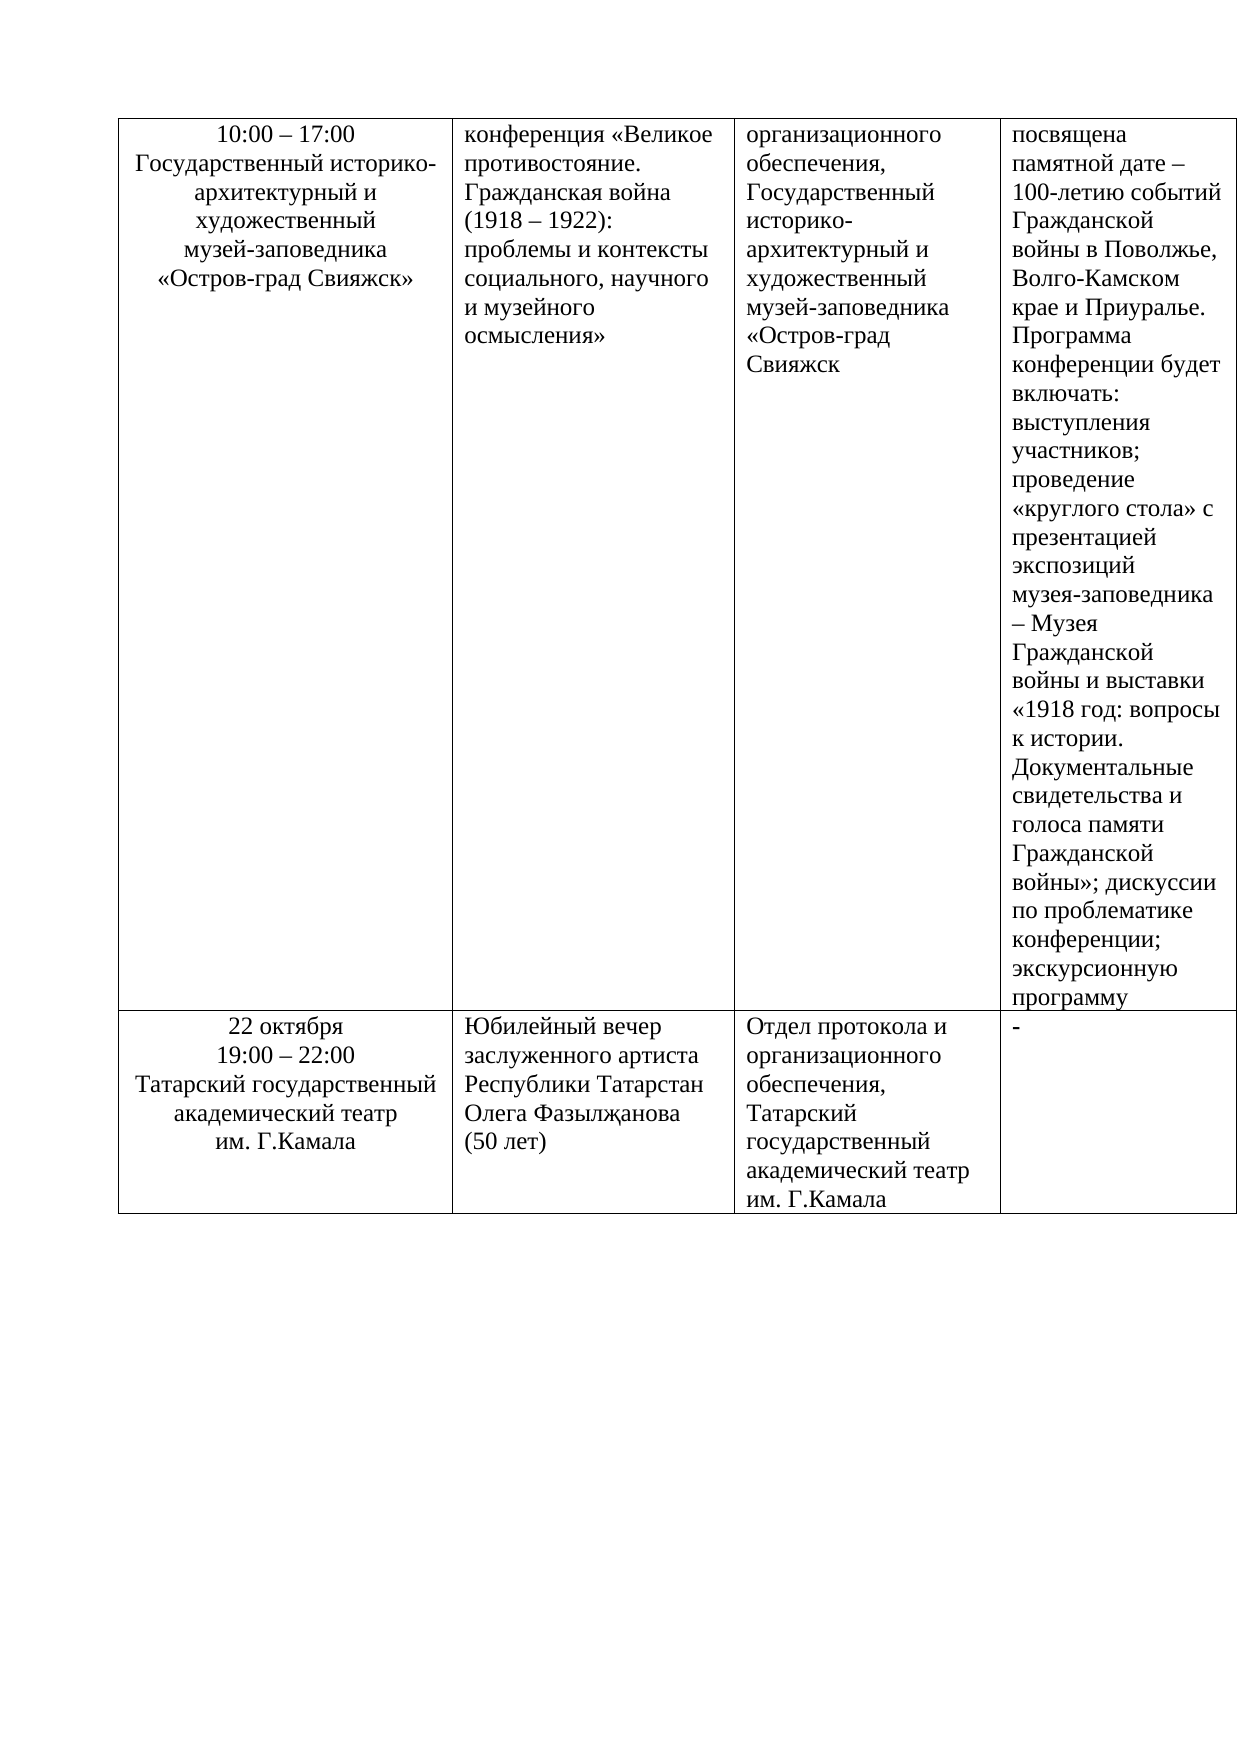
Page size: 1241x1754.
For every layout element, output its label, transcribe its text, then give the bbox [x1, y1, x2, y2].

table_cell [735, 119, 1000, 1010]
table_cell 22 октября 19:00 – 22:00 Татарский государственный академический театр им. Г.Камала [119, 1011, 452, 1213]
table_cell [1001, 119, 1236, 1010]
table_cell Юбилейный вечер заслуженного артиста Республики Татарстан Олега Фазылҗанова (50 лет) [453, 1011, 734, 1213]
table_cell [453, 119, 734, 1010]
table_cell - [1001, 1011, 1236, 1213]
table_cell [119, 119, 452, 1010]
table_cell Отдел протокола и организационного обеспечения, Татарский государственный академический театр им. Г.Камала [735, 1011, 1000, 1213]
